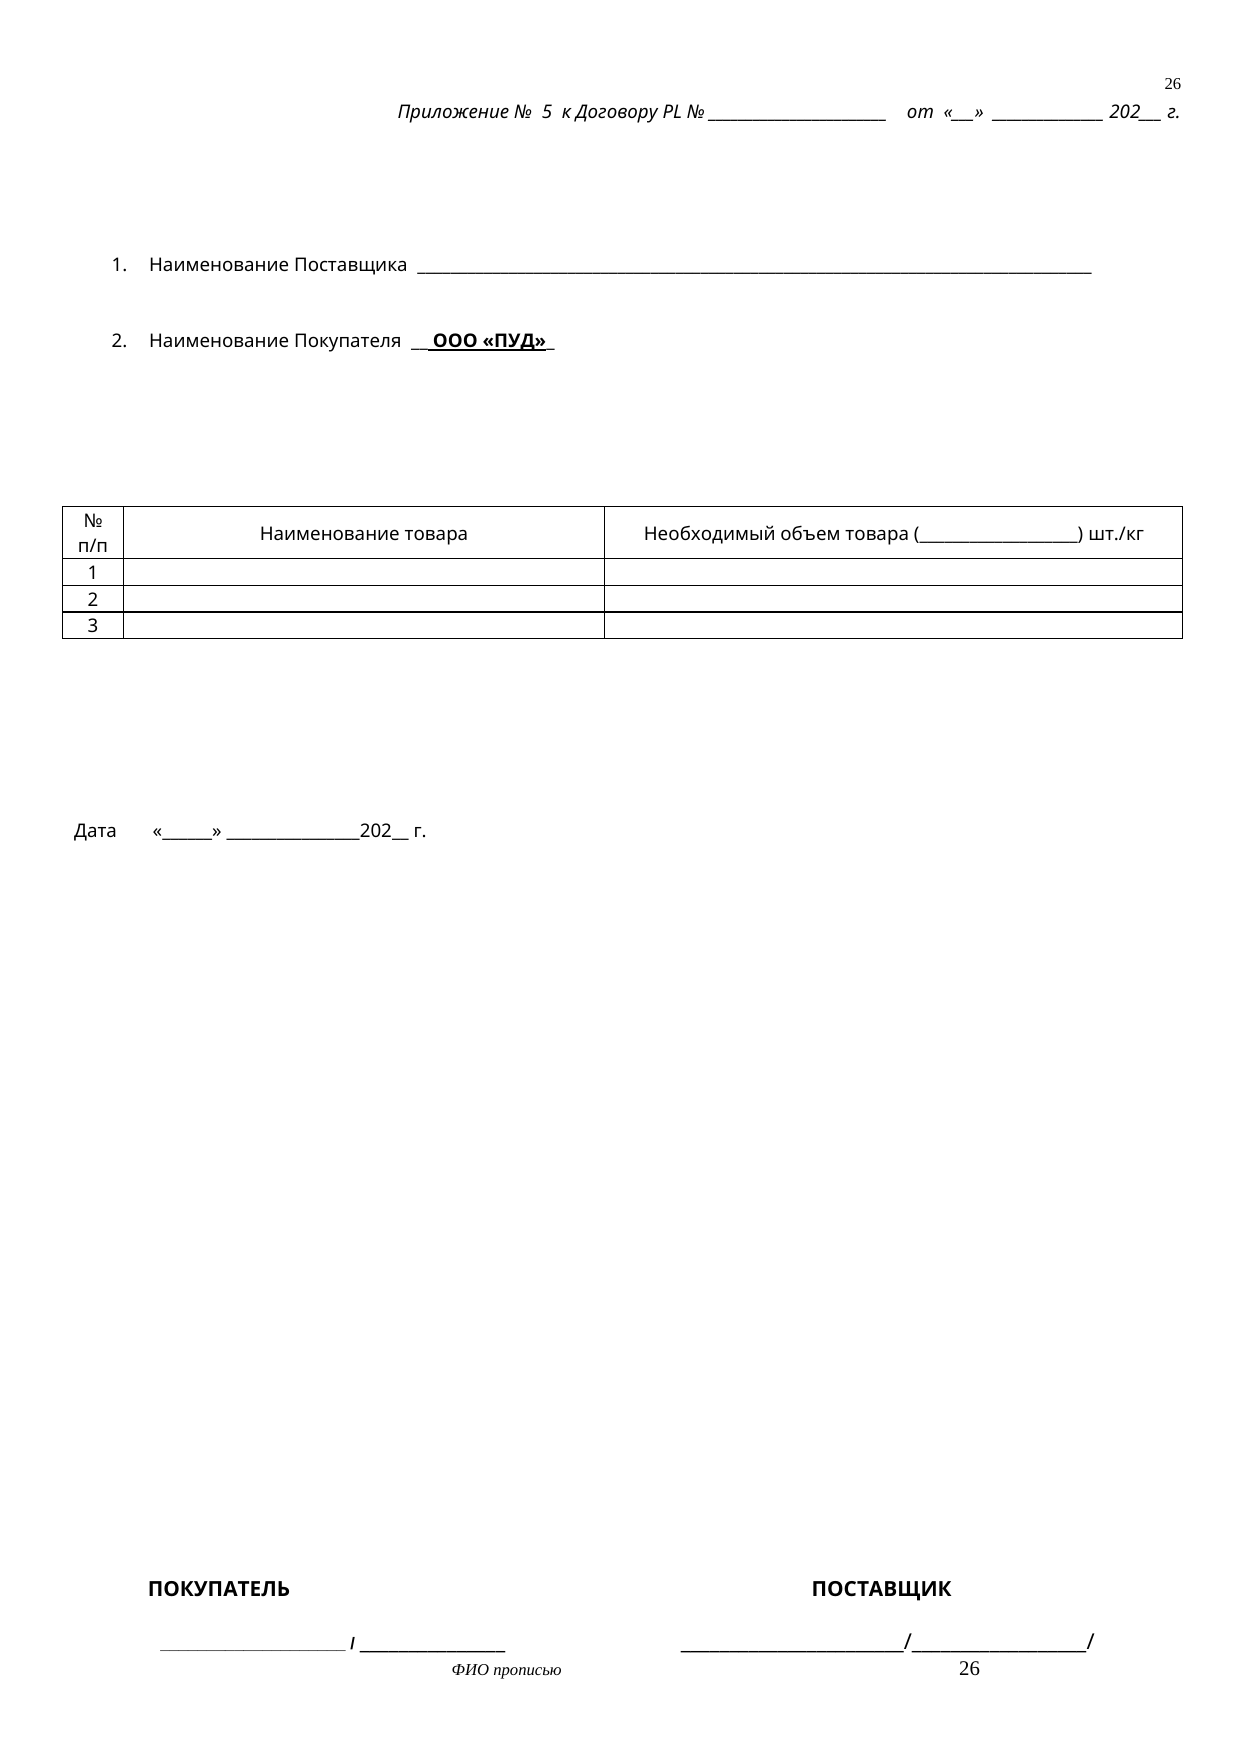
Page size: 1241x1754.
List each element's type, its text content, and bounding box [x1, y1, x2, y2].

table_header № п/п [63, 507, 123, 558]
table_header Наименование товара [124, 507, 604, 558]
table_cell [605, 559, 1182, 585]
table_cell [124, 613, 604, 638]
table_cell 1 [63, 559, 123, 585]
table_cell 2 [63, 586, 123, 611]
text Дата «______» ________________202__ г. [74, 818, 1181, 843]
table_cell 3 [63, 613, 123, 638]
table_header Необходимый объем товара (___________________) шт./кг [605, 507, 1182, 558]
table_cell [124, 559, 604, 585]
table_cell [605, 586, 1182, 611]
list Наименование Поставщика _________________________________________________________________________________ [111, 251, 1181, 277]
text Приложение № 5 к Договору PL № ________________________ от «___» _______________ 202___ г. [74, 98, 1181, 123]
table_cell [124, 586, 604, 611]
list Наименование Покупателя __ ООО «ПУД»_ [111, 328, 1181, 353]
table_cell [605, 613, 1182, 638]
